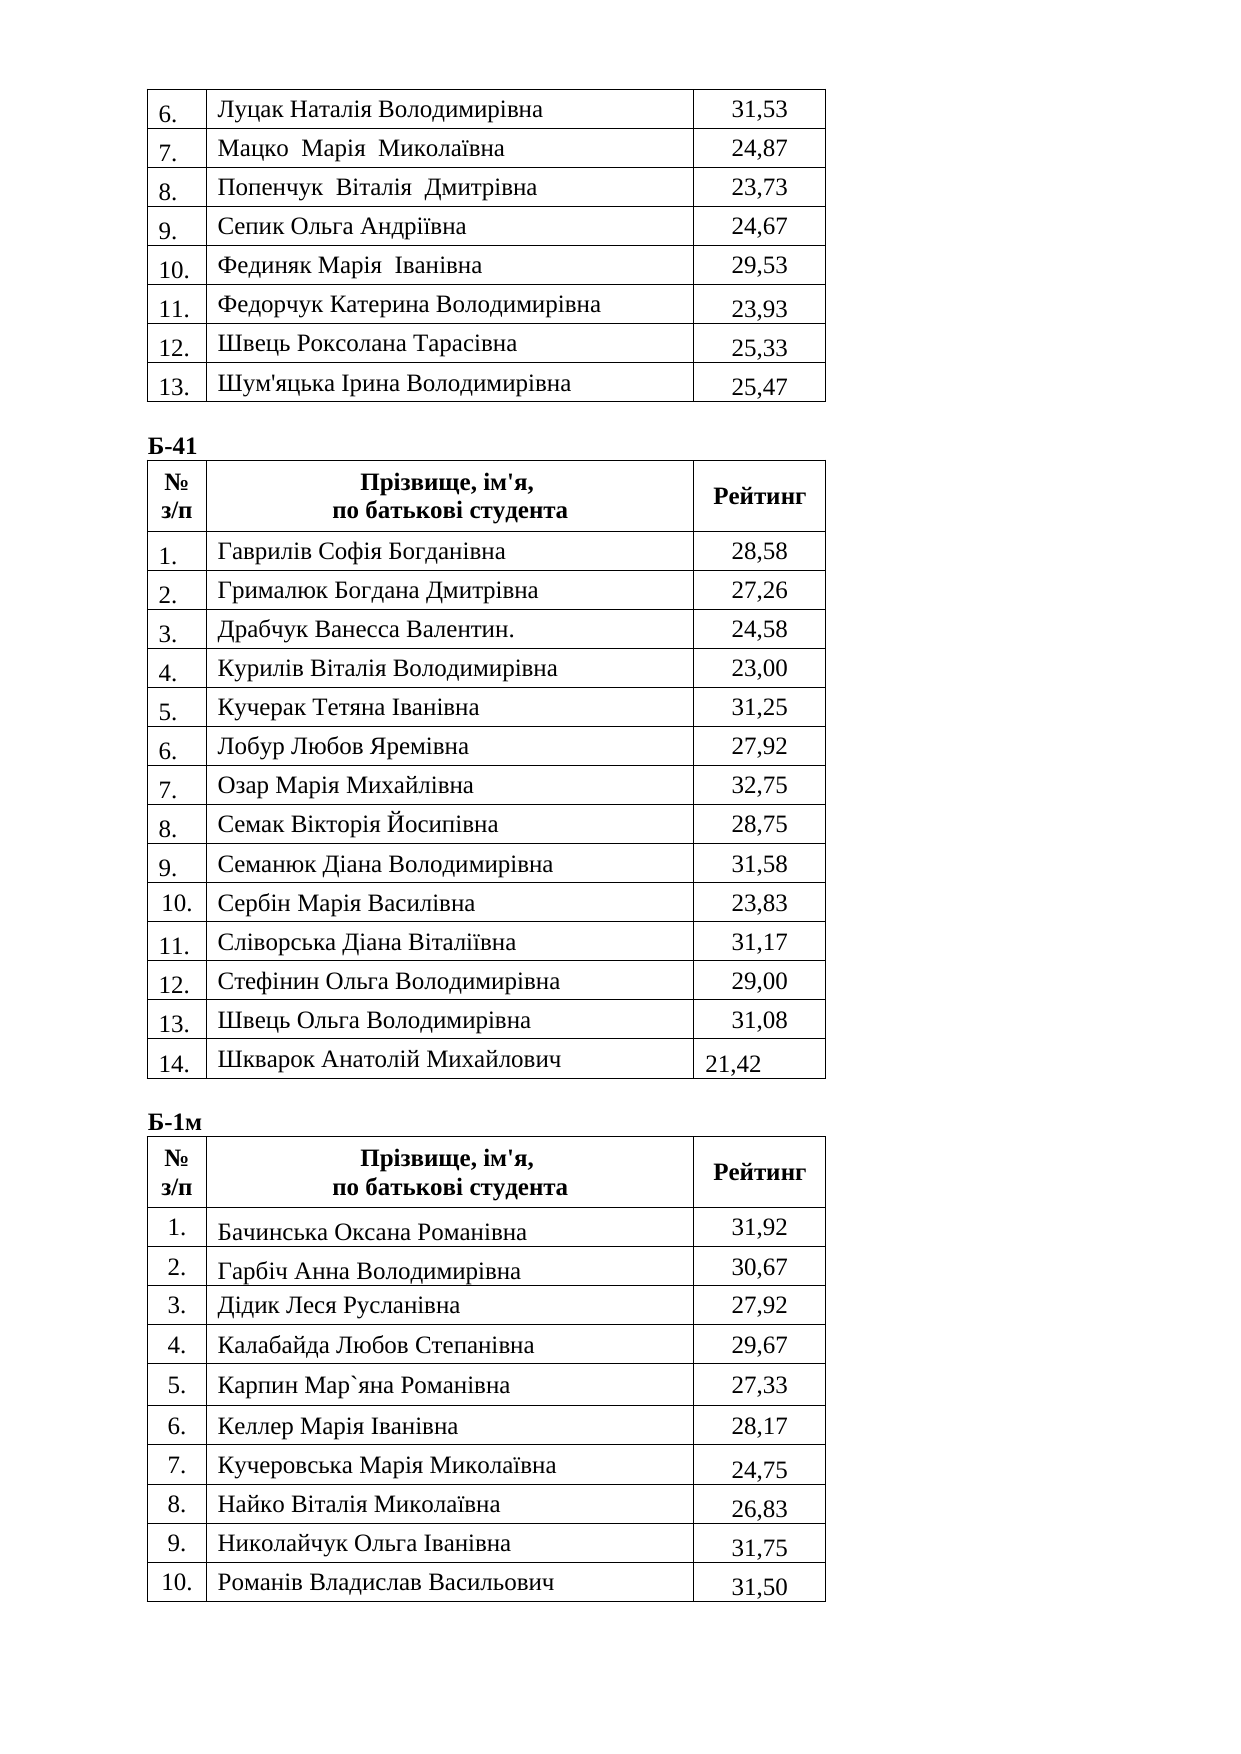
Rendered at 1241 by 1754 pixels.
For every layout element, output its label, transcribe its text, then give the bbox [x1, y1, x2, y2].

table_header Прізвище, ім'я, по батькові студента [207, 461, 693, 531]
table_cell Кучеровська Марія Миколаївна [207, 1445, 693, 1483]
table_cell 8. [148, 1485, 206, 1522]
table_cell 2. [148, 1247, 206, 1285]
table_cell Мацко Марія Миколаївна [207, 129, 693, 167]
table_cell 11. [148, 922, 206, 960]
table_cell 24,67 [694, 207, 825, 245]
table_cell Семанюк Діана Володимирівна [207, 844, 693, 882]
table_cell 23,93 [694, 285, 825, 323]
table_cell 1. [148, 532, 206, 569]
table_cell 4. [148, 649, 206, 687]
table_cell Келлер Марія Іванівна [207, 1406, 693, 1444]
table_cell 31,53 [694, 90, 825, 128]
table_cell Озар Марія Михайлівна [207, 766, 693, 804]
table_cell 5. [148, 1364, 206, 1405]
table_cell Шкварок Анатолій Михайлович [207, 1039, 693, 1077]
table_cell 13. [148, 363, 206, 401]
table_cell 6. [148, 727, 206, 765]
table_cell 31,92 [694, 1208, 825, 1246]
table_cell 10. [148, 246, 206, 284]
table_cell Шум'яцька Ірина Володимирівна [207, 363, 693, 401]
table_cell 24,58 [694, 610, 825, 648]
table_cell 27,26 [694, 571, 825, 609]
table_cell 9. [148, 207, 206, 245]
table_header Рейтинг [694, 461, 825, 531]
table_cell 25,33 [694, 324, 825, 362]
table_cell 8. [148, 805, 206, 843]
table_cell 29,67 [694, 1325, 825, 1363]
table_cell 5. [148, 688, 206, 726]
table_cell 29,53 [694, 246, 825, 284]
table_cell 6. [148, 1406, 206, 1444]
table_header Рейтинг [694, 1137, 825, 1207]
table_cell Грималюк Богдана Дмитрівна [207, 571, 693, 609]
table_cell Луцак Наталія Володимирівна [207, 90, 693, 128]
table_cell Федорчук Катерина Володимирівна [207, 285, 693, 323]
table_cell Драбчук Ванесса Валентин. [207, 610, 693, 648]
table_cell 3. [148, 1286, 206, 1324]
table_cell 31,25 [694, 688, 825, 726]
table_cell 7. [148, 1445, 206, 1483]
table_header № з/п [148, 1137, 206, 1207]
table_cell 28,17 [694, 1406, 825, 1444]
table_cell 31,08 [694, 1000, 825, 1038]
table_cell 11. [148, 285, 206, 323]
table_cell Найко Віталія Миколаївна [207, 1485, 693, 1522]
table_cell Стефінин Ольга Володимирівна [207, 961, 693, 999]
table_cell 9. [148, 844, 206, 882]
table_cell 31,58 [694, 844, 825, 882]
table_cell Кучерак Тетяна Іванівна [207, 688, 693, 726]
table_cell Семак Вікторія Йосипівна [207, 805, 693, 843]
table_header № з/п [148, 461, 206, 531]
table_cell Бачинська Оксана Романівна [207, 1208, 693, 1246]
table_cell 27,92 [694, 1286, 825, 1324]
table_cell 27,33 [694, 1364, 825, 1405]
text Б-41 [148, 431, 1152, 459]
table_cell Фединяк Марія Іванівна [207, 246, 693, 284]
table_cell Карпин Мар`яна Романівна [207, 1364, 693, 1405]
table_cell 1. [148, 1208, 206, 1246]
table_cell Романів Владислав Васильович [207, 1563, 693, 1601]
text Б-1м [148, 1107, 1152, 1136]
table_cell 30,67 [694, 1247, 825, 1285]
table_cell 28,58 [694, 532, 825, 569]
table_cell 7. [148, 129, 206, 167]
table_cell 24,87 [694, 129, 825, 167]
table_cell Попенчук Віталія Дмитрівна [207, 168, 693, 206]
table_cell 14. [148, 1039, 206, 1077]
table_cell 8. [148, 168, 206, 206]
table_header Прізвище, ім'я, по батькові студента [207, 1137, 693, 1207]
table_cell 31,75 [694, 1524, 825, 1562]
table_cell Сербін Марія Василівна [207, 883, 693, 921]
table_cell 31,50 [694, 1563, 825, 1601]
table_cell Гаврилів Софія Богданівна [207, 532, 693, 569]
table_cell 23,73 [694, 168, 825, 206]
table_cell 25,47 [694, 363, 825, 401]
table_cell Дідик Леся Русланівна [207, 1286, 693, 1324]
table_cell 21,42 [694, 1039, 825, 1077]
table_cell 24,75 [694, 1445, 825, 1483]
table_cell 31,17 [694, 922, 825, 960]
table_cell 6. [148, 90, 206, 128]
table_cell Швець Ольга Володимирівна [207, 1000, 693, 1038]
table_cell 7. [148, 766, 206, 804]
table_cell Швець Роксолана Тарасівна [207, 324, 693, 362]
table_cell 29,00 [694, 961, 825, 999]
table_cell 9. [148, 1524, 206, 1562]
table_cell 23,00 [694, 649, 825, 687]
table_cell 12. [148, 324, 206, 362]
table_cell 13. [148, 1000, 206, 1038]
table_cell 2. [148, 571, 206, 609]
table_cell 12. [148, 961, 206, 999]
table_cell 32,75 [694, 766, 825, 804]
table_cell Сліворська Діана Віталіївна [207, 922, 693, 960]
table_cell 28,75 [694, 805, 825, 843]
table_cell Курилів Віталія Володимирівна [207, 649, 693, 687]
table_cell Калабайда Любов Степанівна [207, 1325, 693, 1363]
table_cell 10. [148, 883, 206, 921]
table_cell 26,83 [694, 1485, 825, 1522]
table_cell 27,92 [694, 727, 825, 765]
table_cell 23,83 [694, 883, 825, 921]
table_cell Николайчук Ольга Іванівна [207, 1524, 693, 1562]
table_cell 3. [148, 610, 206, 648]
table_cell 4. [148, 1325, 206, 1363]
table_cell 10. [148, 1563, 206, 1601]
table_cell Лобур Любов Яремівна [207, 727, 693, 765]
table_cell Сепик Ольга Андріївна [207, 207, 693, 245]
table_cell Гарбіч Анна Володимирівна [207, 1247, 693, 1285]
